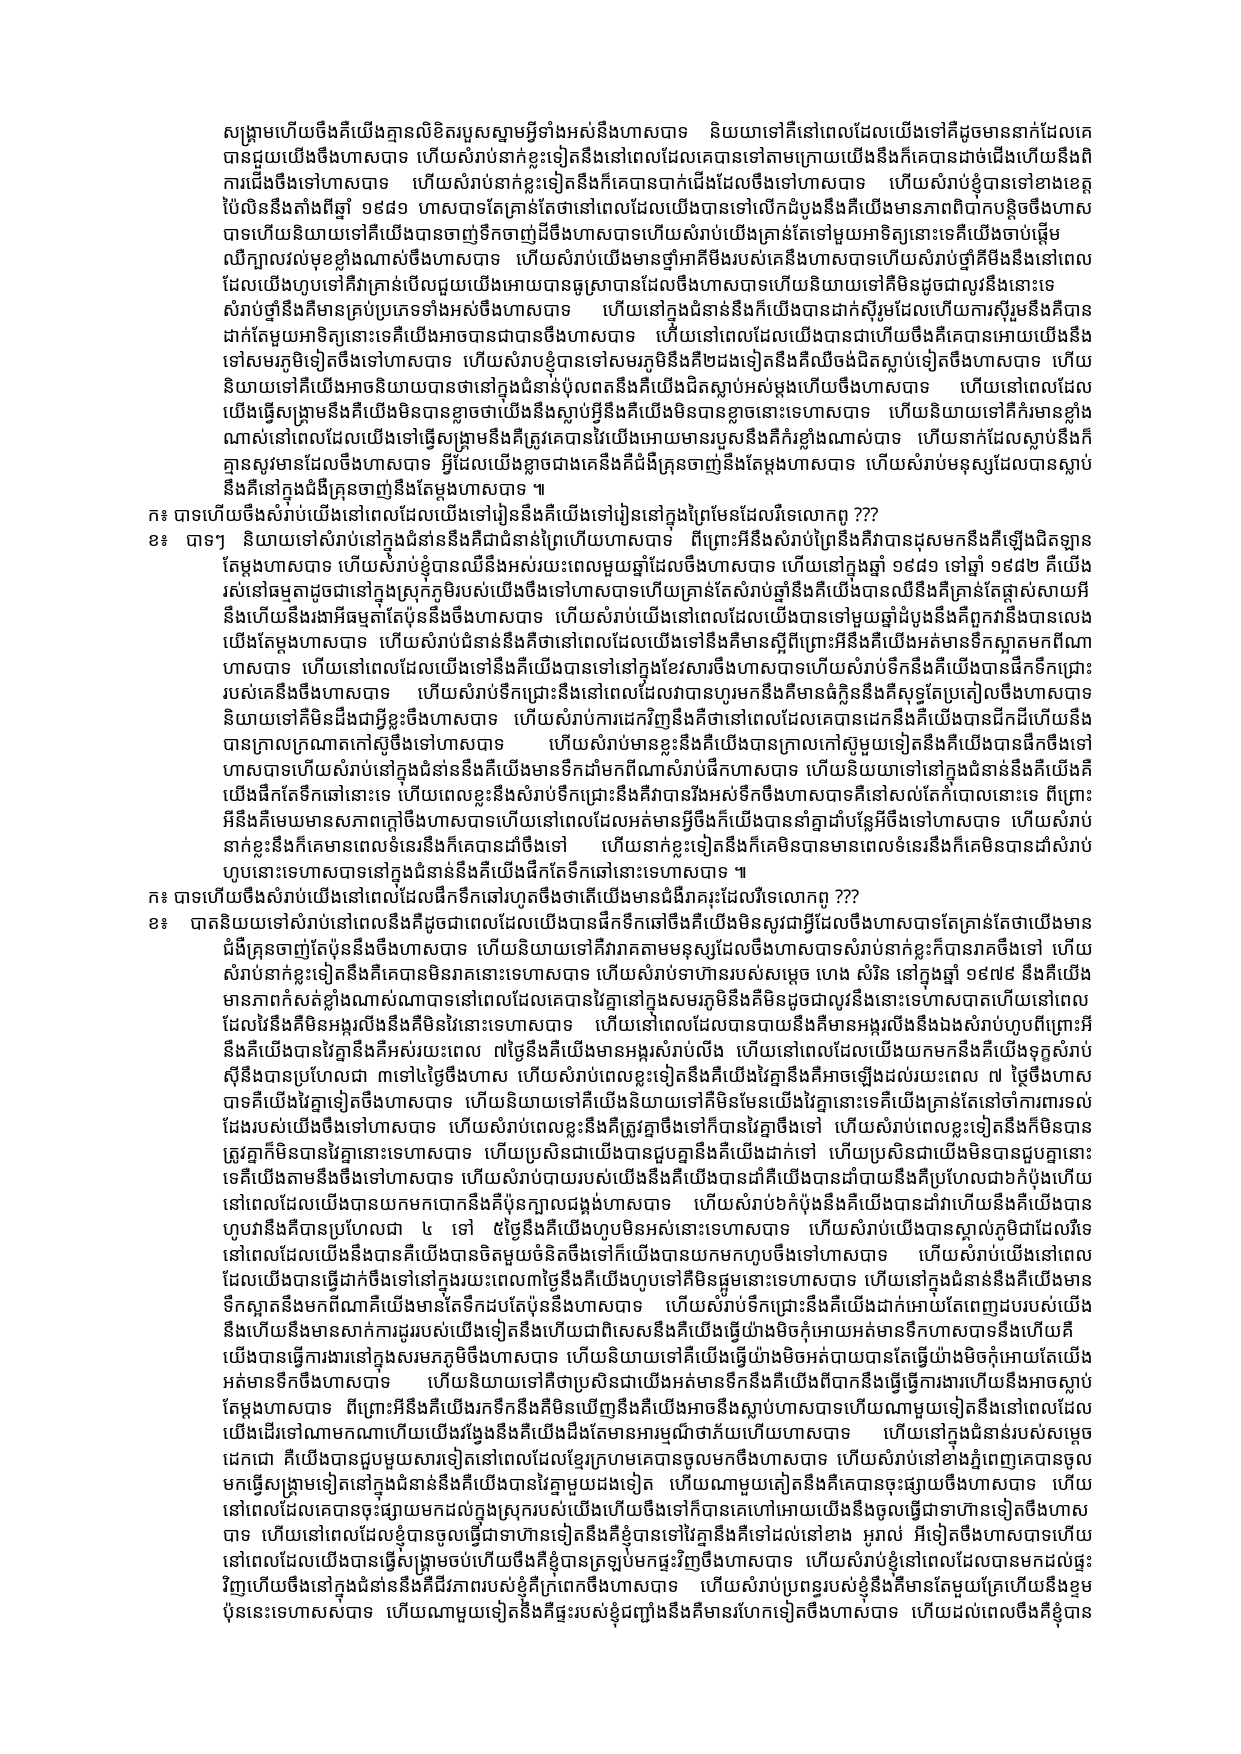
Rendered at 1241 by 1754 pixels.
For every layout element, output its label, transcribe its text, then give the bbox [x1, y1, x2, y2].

text ក៖ បាទហើយចឹងសំរាប់យើងនៅពេលដែលផឹកទឹកឆៅរហូតចឹងថាតើយើងមានជំងឺរាគរុះដែលរឺទេលោកពូ ??? [148, 884, 1092, 909]
text ក៖ បាទហើយចឹងសំរាប់យើងនៅពេលដែលយើងទៅរៀននឹងគឺយើងទៅរៀននៅក្នុងព្រៃមែនដែលរឺទេលោកពូ ??? [148, 501, 1092, 526]
text ខ៖ បាទៗ និយាយទៅសំរាប់នៅក្នុងជំនា់ននឹងគឺជាជំនាន់ព្រៃហើយហាសបាទ ពីព្រោះអីនឹងសំរាប់ព្រៃនឹងគឺវាបានដុសមកនឹងគឺឡើងជិតឡានតែម្ដងហាសបាទ ហើយសំរាប់ខ្ញុំបានឈឺនឹងអស់រយះពេលមួយឆ្នាំដែលចឹងហាសបាទ ហើយនៅក្នុងឆ្នាំ ១៩៨១ ទៅឆ្នាំ ១៩៨២ គឺយើងរស់នៅធម្មតាដូចជានៅក្នុងស្រុកភូមិរបស់យើងចឹងទៅហាសបាទហើយគ្រាន់តែសំរាប់ឆ្នាំនឹងគឺយើងបានឈឺនឹងគឺគ្រាន់តែផ្ដាស់សាយអីនឹងហើយនឹងរងាអីធម្មតាតែប៉ុននឹងចឹងហាសបាទ ហើយសំរាប់យើងនៅពេលដែលយើងបានទៅមួយឆ្នាំដំបូងនឹងគឺពួកវានឹងបានលេងយើងតែម្ដងហាសបាទ ហើយសំរាប់ជំនាន់នឹងគឺថានៅពេលដែលយើងទៅនឹងគឺមានស្អីពីព្រោះអីនឹងគឺយើងអត់មានទឹកស្អាតមកពីណាហាសបាទ ហើយនៅពេលដែលយើងទៅនឹងគឺយើងបានទៅនៅក្នុងខែវសារចឹងហាសបាទ​ហើយសំរាប់ទឹកនឹងគឺយើងបានផឹកទឹកជ្រោះរបស់គេនឹងចឹងហាសបាទ ហើយសំរាប់ទឹកជ្រោះនឹងនៅពេលដែលវាបានហូរមកនឹងគឺមានធំក្លិននឹងគឺសុទ្ធតែប្រតៀលចឹងហាសបាទនិយាយទៅគឺមិនដឹងជាអ្វីខ្លះចឹងហាសបាទ ហើយសំរាប់ការដេកវិញនឹងគឺថានៅពេលដែលគេបានដេកនឹងគឺយើងបានជីកដីហើយនឹងបានក្រាលក្រណាតកៅស៊ូចឹងទៅហាសបាទ ហើយសំរាប់មានខ្លះនឹងគឺយើងបានក្រាលកៅស៊ូមួយទៀតនឹងគឺយើងបានផឹកចឹងទៅហាសបាទហើយសំរាប់នៅក្នុងជំនា់ននឹងគឺយើងមានទឹកដាំមកពីណាសំរាប់ផឹកហាសបាទ ហើយនិយយាទៅនៅក្នុងជំនាន់នឹងគឺយើងគឺយើងផឹកតែទឹកឆៅនោះទេ ហើយពេលខ្លះនឹងសំរាប់ទឹកជ្រោះនឹងគឺវាបានរីងអស់ទឹកចឹងហាសបាទគឺនៅសល់តែកំបោលនោះទេ ពីព្រោះអីនឹងគឺមេឃមានសភាពក្ដៅចឹងហាសបាទហើយនៅពេលដែលអត់មានអ្វីចឹងក៏យើងបាននាំគ្នាដាំបន្លែអីចឹងទៅហាសបាទ ហើយសំរាប់នាក់ខ្លះនឹងក៏គេមានពេលទំនេរនឹងក៏គេបានដាំចឹងទៅ ហើយនាក់ខ្លះទៀតនឹងក៏គេមិនបានមានពេលទំនេរនឹងក៏គេមិនបានដាំសំរាប់ហូបនោះទេហាសបាទនៅក្នុងជំនាន់នឹងគឺយើងផឹកតែទឹកឆៅនោះទេហាសបាទ ៕ [148, 526, 1092, 884]
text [148, 118, 1092, 501]
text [148, 909, 1092, 1624]
